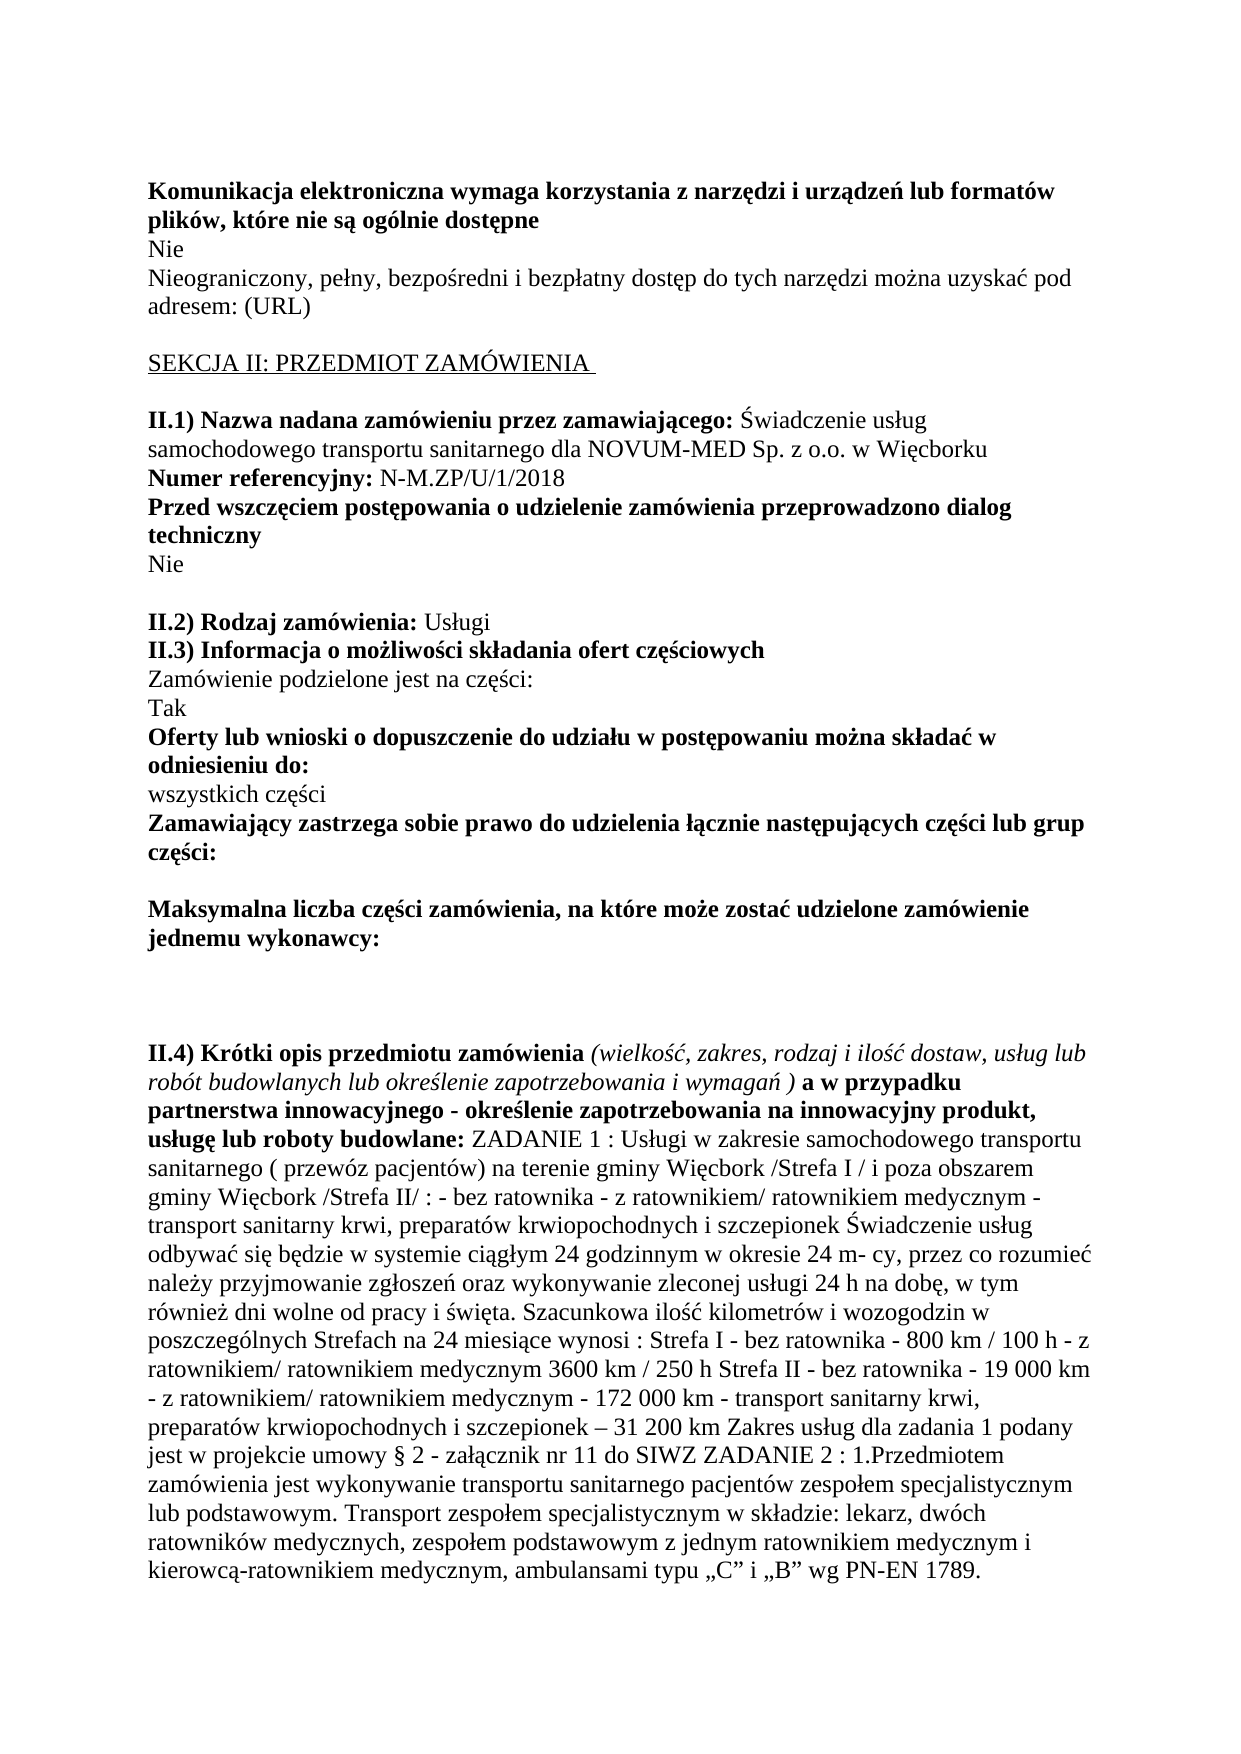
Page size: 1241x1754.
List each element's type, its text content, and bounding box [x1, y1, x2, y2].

text Nie [148, 549, 1093, 578]
text II.1) Nazwa nadana zamówieniu przez zamawiającego: Świadczenie usług samochodowego transportu sanitarnego dla NOVUM-MED Sp. z o.o. w Więcborku Numer referencyjny: N-M.ZP/U/1/2018 Przed wszczęciem postępowania o udzielenie zamówienia przeprowadzono dialog techniczny [148, 377, 1093, 549]
text Nie Nieograniczony, pełny, bezpośredni i bezpłatny dostęp do tych narzędzi można uzyskać pod adresem: (URL) [148, 234, 1093, 348]
text II.2) Rodzaj zamówienia: Usługi II.3) Informacja o możliwości składania ofert częściowych Zamówienie podzielone jest na części: [148, 578, 1093, 693]
text Komunikacja elektroniczna wymaga korzystania z narzędzi i urządzeń lub formatów plików, które nie są ogólnie dostępne [148, 148, 1093, 234]
text Tak Oferty lub wnioski o dopuszczenie do udziału w postępowaniu można składać w odniesieniu do: wszystkich części [148, 693, 1093, 808]
text SEKCJA II: PRZEDMIOT ZAMÓWIENIA [148, 348, 1093, 377]
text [148, 808, 1093, 1584]
